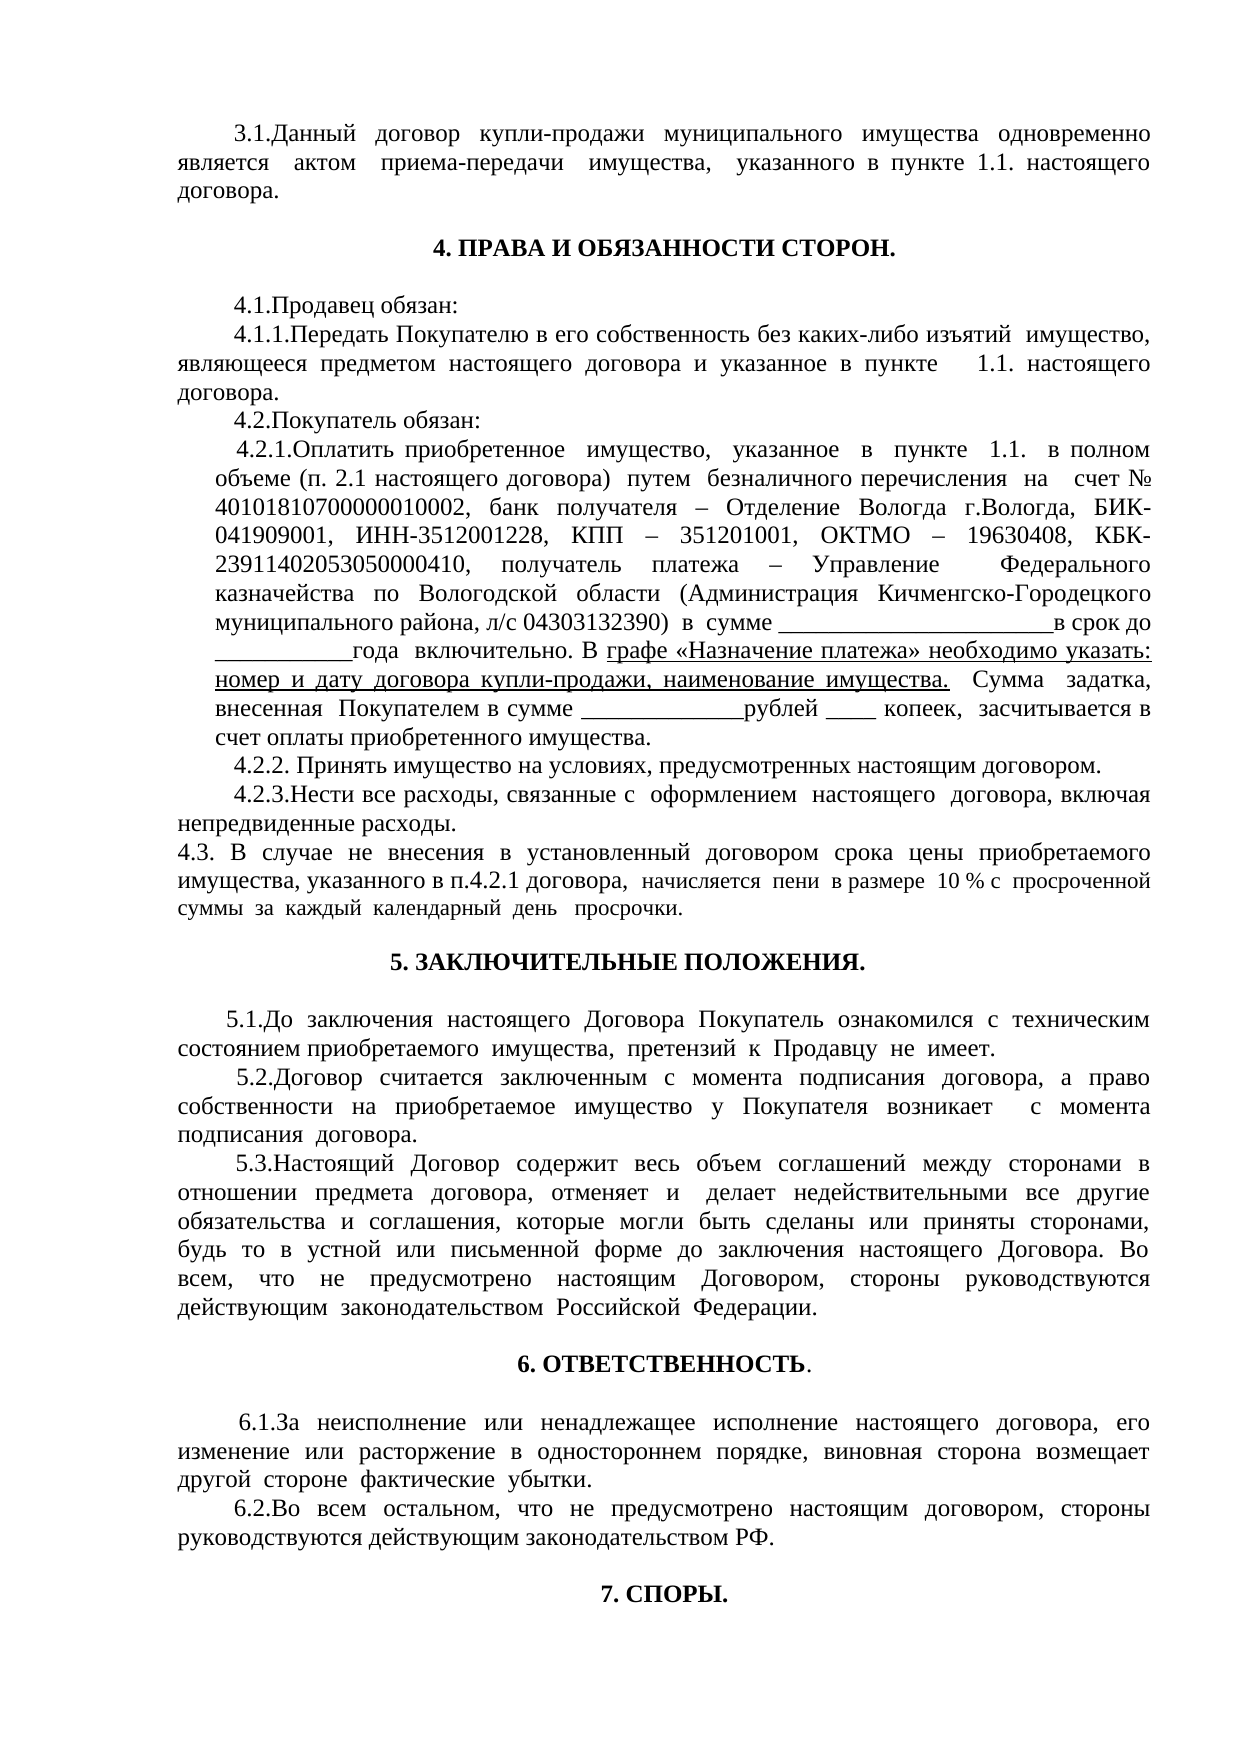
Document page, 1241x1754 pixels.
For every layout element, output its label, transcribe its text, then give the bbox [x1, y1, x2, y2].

text 7. СПОРЫ. [177, 1579, 1152, 1608]
text 4. ПРАВА И ОБЯЗАННОСТИ СТОРОН. [177, 233, 1152, 262]
text 5.2.Договор считается заключенным с момента подписания договора, а право собственности на приобретаемое имущество у Покупателя возникает с момента подписания договора. [177, 1062, 1152, 1148]
text 6. ОТВЕТСТВЕННОСТЬ. [177, 1349, 1152, 1378]
text 4.2.Покупатель обязан: [177, 406, 1152, 434]
text 6.2.Во всем остальном, что не предусмотрено настоящим договором, стороны руководствуются действующим законодательством РФ. [177, 1493, 1152, 1551]
text 5.1.До заключения настоящего Договора Покупатель ознакомился с техническим состоянием приобретаемого имущества, претензий к Продавцу не имеет. [177, 1004, 1152, 1062]
text 3.1.Данный договор купли-продажи муниципального имущества одновременно является актом приема-передачи имущества, указанного в пункте 1.1. настоящего договора. [177, 118, 1152, 204]
text 4.3. В случае не внесения в установленный договором срока цены приобретаемого имущества, указанного в п.4.2.1 договора, начисляется пени в размере 10 % с просроченной суммы за каждый календарный день просрочки. [177, 837, 1152, 921]
text 5. ЗАКЛЮЧИТЕЛЬНЫЕ ПОЛОЖЕНИЯ. [177, 947, 1152, 976]
text 4.2.3.Нести все расходы, связанные с оформлением настоящего договора, включая непредвиденные расходы. [177, 779, 1152, 837]
text 4.2.2. Принять имущество на условиях, предусмотренных настоящим договором. [177, 751, 1152, 779]
text 6.1.За неисполнение или ненадлежащее исполнение настоящего договора, его изменение или расторжение в одностороннем порядке, виновная сторона возмещает другой стороне фактические убытки. [177, 1407, 1152, 1493]
text 4.1.Продавец обязан: [177, 291, 1152, 319]
text 4.1.1.Передать Покупателю в его собственность без каких-либо изъятий имущество, являющееся предметом настоящего договора и указанное в пункте 1.1. настоящего договора. [177, 319, 1152, 406]
title 4.2.1.Оплатить приобретенное имущество, указанное в пункте 1.1. в полном объеме (п. 2.1 настоящего договора) путем безналичного перечисления на счет № 40101810700000010002, банк получателя – Отделение Вологда г.Вологда, БИК-041909001, ИНН-3512001228, КПП – 351201001, ОКТМО – 19630408, КБК- 23911402053050000410, получатель платежа – Управление Федерального казначейства по Вологодской области (Администрация Кичменгско-Городецкого муниципального района, л/с 04303132390) в сумме ______________________в срок до ___________года включительно. В графе «Назначение платежа» необходимо указать: номер и дату договора купли-продажи, наименование имущества. Сумма задатка, внесенная Покупателем в сумме _____________рублей ____ копеек, засчитывается в счет оплаты приобретенного имущества. [215, 434, 1152, 751]
text 5.3.Настоящий Договор содержит весь объем соглашений между сторонами в отношении предмета договора, отменяет и делает недействительными все другие обязательства и соглашения, которые могли быть сделаны или приняты сторонами, будь то в устной или письменной форме до заключения настоящего Договора. Во всем, что не предусмотрено настоящим Договором, стороны руководствуются действующим законодательством Российской Федерации. [177, 1148, 1152, 1321]
